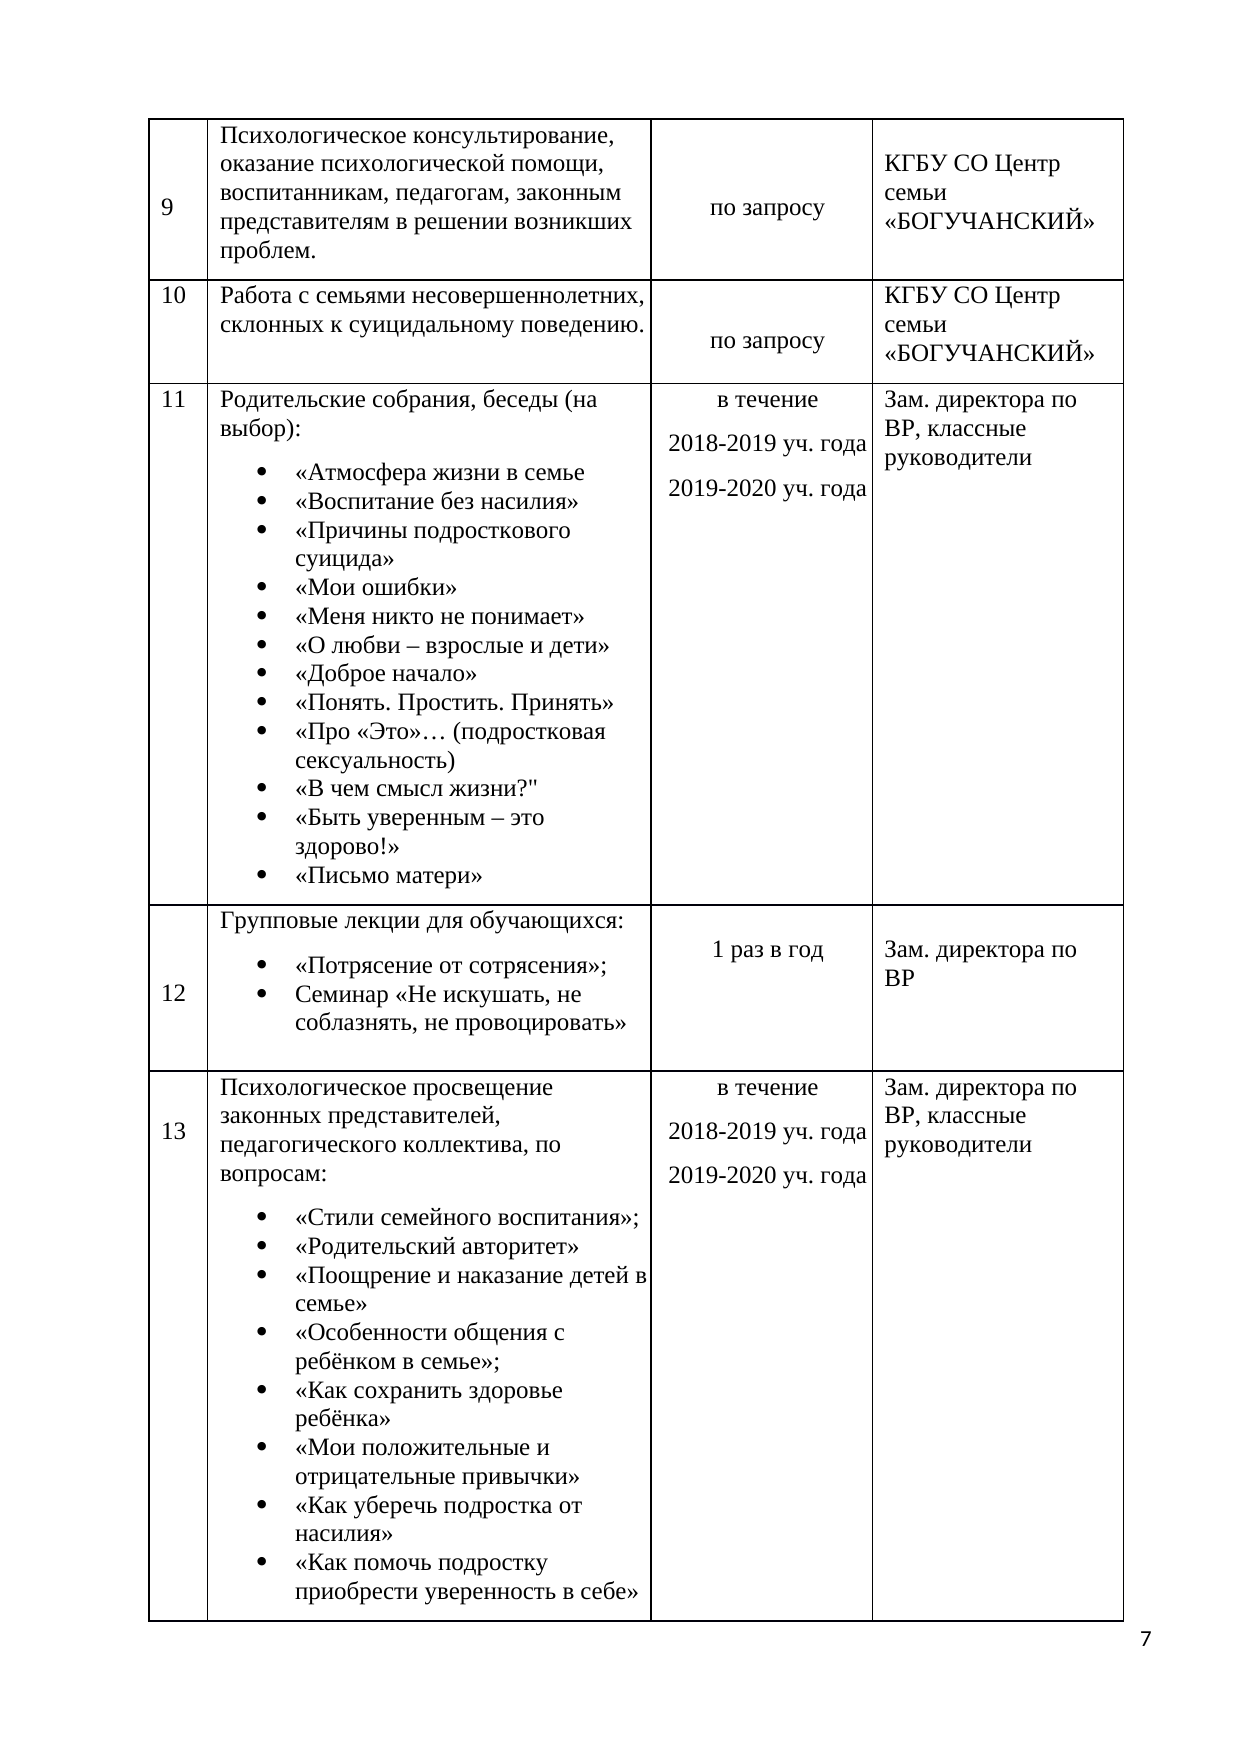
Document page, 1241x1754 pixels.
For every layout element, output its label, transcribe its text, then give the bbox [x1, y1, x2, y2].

table_header КГБУ СО Центр семьи «БОГУЧАНСКИЙ» [873, 120, 1123, 279]
table_cell Зам. директора по ВР [873, 906, 1123, 1070]
table_cell 12 [150, 906, 207, 1070]
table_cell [208, 1072, 650, 1620]
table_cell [652, 1072, 872, 1620]
table_cell Работа с семьями несовершеннолетних, склонных к суицидальному поведению. [208, 281, 650, 382]
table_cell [873, 1072, 1123, 1620]
table_cell Групповые лекции для обучающихся: «Потрясение от сотрясения»; Семинар «Не искушать, не соблазнять, не провоцировать» [208, 906, 650, 1070]
table_cell 11 [150, 384, 207, 904]
table_cell КГБУ СО Центр семьи «БОГУЧАНСКИЙ» [873, 281, 1123, 382]
table_cell 1 раз в год [652, 906, 872, 1070]
table_header по запросу [652, 120, 872, 279]
table_header Психологическое консультирование, оказание психологической помощи, воспитанникам, педагогам, законным представителям в решении возникших проблем. [208, 120, 650, 279]
table_cell 13 [150, 1072, 207, 1620]
table_cell Зам. директора по ВР, классные руководители [873, 384, 1123, 904]
table_cell в течение 2018-2019 уч. года 2019-2020 уч. года [652, 384, 872, 904]
table_cell Родительские собрания, беседы (на выбор): «Атмосфера жизни в семье «Воспитание без насилия» «Причины подросткового суицида» «Мои ошибки» «Меня никто не понимает» «О любви – взрослые и дети» «Доброе начало» «Понять. Простить. Принять» «Про «Это»… (подростковая сексуальность) «В чем смысл жизни?" «Быть уверенным – это здорово!» «Письмо матери» [208, 384, 650, 904]
table_header 9 [150, 120, 207, 279]
table_cell по запросу [652, 281, 872, 382]
table_cell 10 [150, 281, 207, 382]
